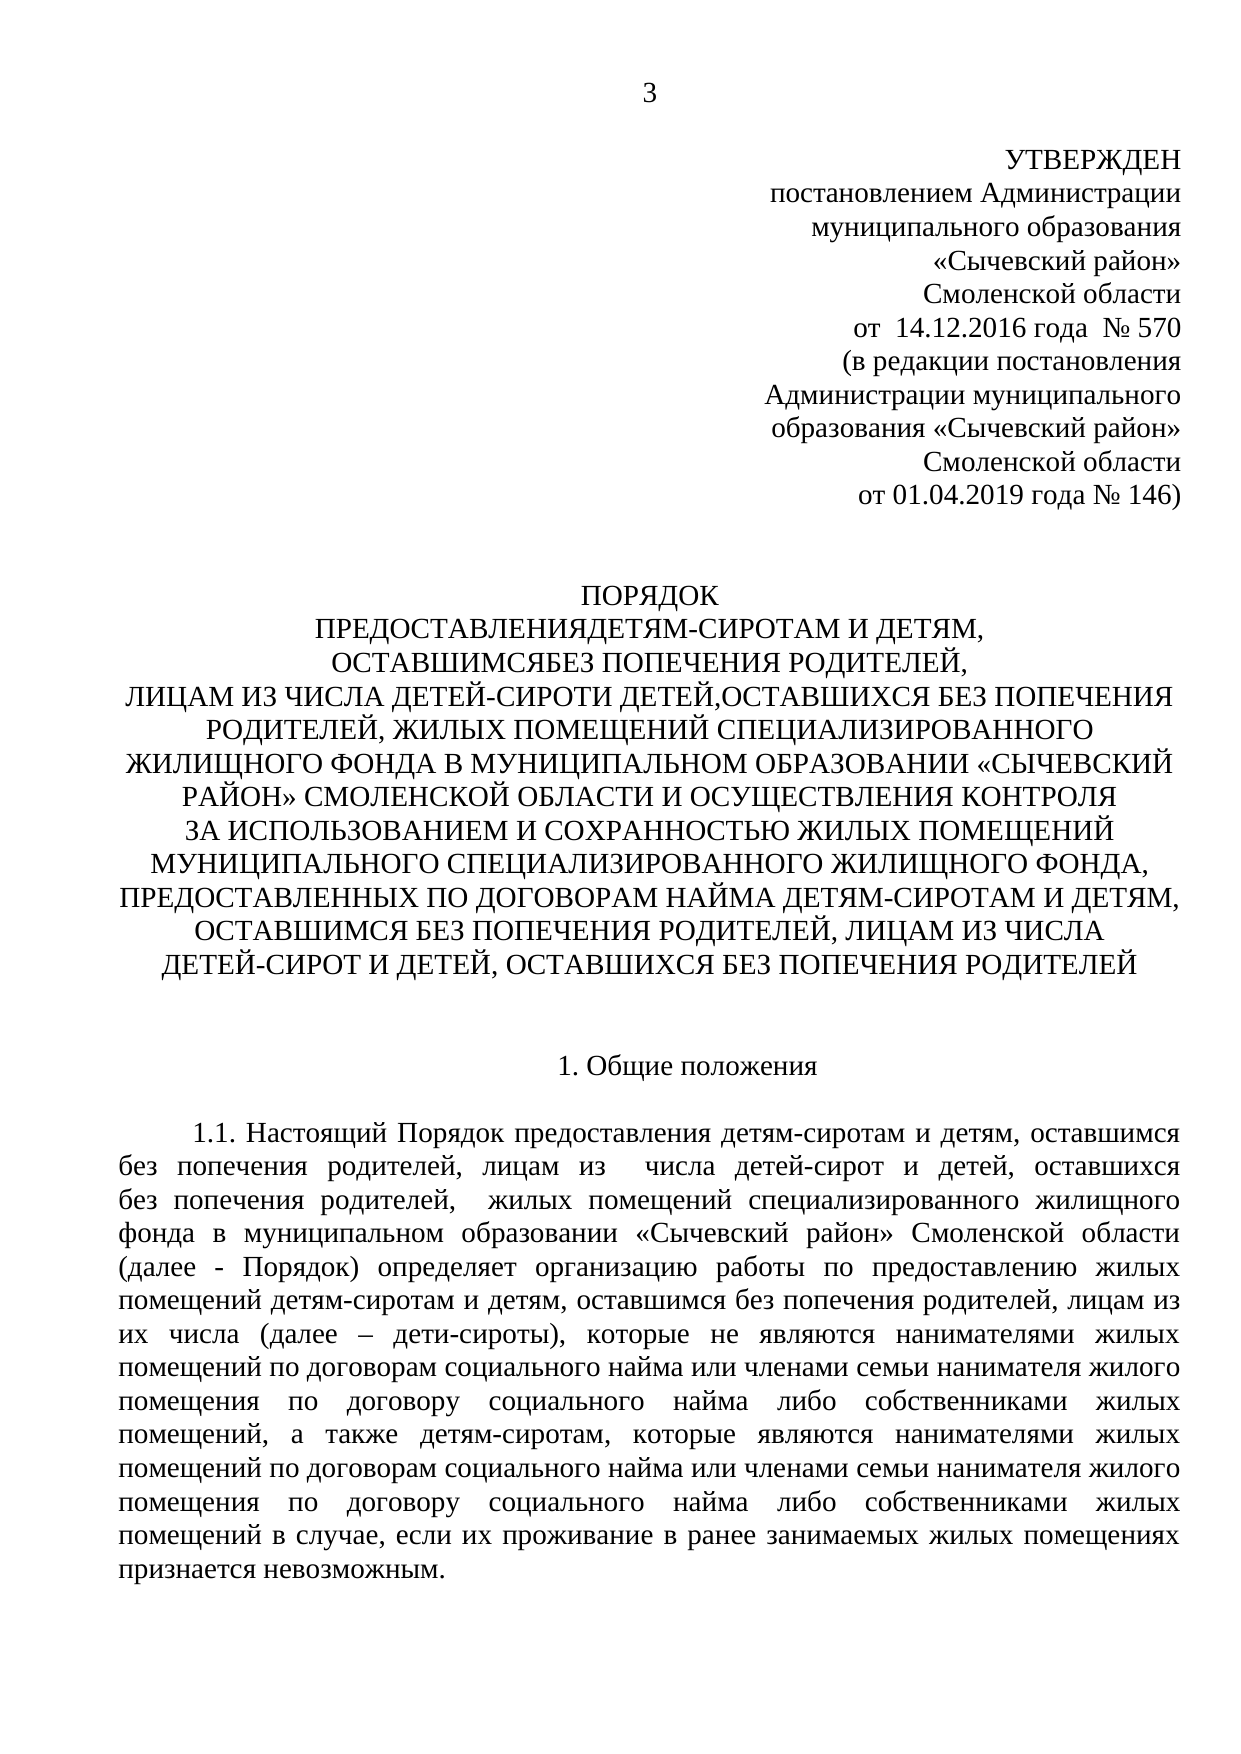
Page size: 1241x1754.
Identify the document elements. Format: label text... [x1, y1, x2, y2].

title ЗА ИСПОЛЬЗОВАНИЕМ И СОХРАННОСТЬЮ ЖИЛЫХ ПОМЕЩЕНИЙ МУНИЦИПАЛЬНОГО СПЕЦИАЛИЗИРОВАННОГО ЖИЛИЩНОГО ФОНДА, ПРЕДОСТАВЛЕННЫХ ПО ДОГОВОРАМ НАЙМА ДЕТЯМ-СИРОТАМ И ДЕТЯМ, ОСТАВШИМСЯ БЕЗ ПОПЕЧЕНИЯ РОДИТЕЛЕЙ, ЛИЦАМ ИЗ ЧИСЛА [118, 813, 1181, 947]
text муниципального образования [118, 209, 1181, 243]
text постановлением Администрации [118, 176, 1181, 209]
text Смоленской области [118, 444, 1181, 477]
title ПОРЯДОК [118, 578, 1181, 612]
text 1.1. Настоящий Порядок предоставления детям-сиротам и детям, оставшимся без попечения родителей, лицам из числа детей-сирот и детей, оставшихся без попечения родителей, жилых помещений специализированного жилищного фонда в муниципальном образовании «Сычевский район» Смоленской области (далее - Порядок) определяет организацию работы по предоставлению жилых помещений детям-сиротам и детям, оставшимся без попечения родителей, лицам из их числа (далее – дети-сироты), которые не являются нанимателями жилых помещений по договорам социального найма или членами семьи нанимателя жилого помещения по договору социального найма либо собственниками жилых помещений, а также детям-сиротам, которые являются нанимателями жилых помещений по договорам социального найма или членами семьи нанимателя жилого помещения по договору социального найма либо собственниками жилых помещений в случае, если их проживание в ранее занимаемых жилых помещениях признается невозможным. [118, 1115, 1181, 1584]
text Смоленской области [118, 276, 1181, 310]
title ОСТАВШИМСЯБЕЗ ПОПЕЧЕНИЯ РОДИТЕЛЕЙ, [118, 645, 1181, 679]
title ЛИЦАМ ИЗ ЧИСЛА ДЕТЕЙ-СИРОТИ ДЕТЕЙ,ОСТАВШИХСЯ БЕЗ ПОПЕЧЕНИЯ РОДИТЕЛЕЙ, ЖИЛЫХ ПОМЕЩЕНИЙ СПЕЦИАЛИЗИРОВАННОГО ЖИЛИЩНОГО ФОНДА В МУНИЦИПАЛЬНОМ ОБРАЗОВАНИИ «СЫЧЕВСКИЙ РАЙОН» СМОЛЕНСКОЙ ОБЛАСТИ И ОСУЩЕСТВЛЕНИЯ КОНТРОЛЯ [118, 679, 1181, 813]
title ПРЕДОСТАВЛЕНИЯДЕТЯМ-СИРОТАМ И ДЕТЯМ, [118, 612, 1181, 645]
text 1. Общие положения [118, 1048, 1181, 1081]
text образования «Сычевский район» [118, 410, 1181, 444]
text «Сычевский район» [118, 243, 1181, 276]
text УТВЕРЖДЕН [118, 142, 1181, 176]
title ДЕТЕЙ-СИРОТ И ДЕТЕЙ, ОСТАВШИХСЯ БЕЗ ПОПЕЧЕНИЯ РОДИТЕЛЕЙ [118, 947, 1181, 981]
text от 01.04.2019 года № 146) [118, 477, 1181, 511]
text от 14.12.2016 года № 570 [118, 310, 1181, 343]
text (в редакции постановления [118, 343, 1181, 377]
text Администрации муниципального [118, 377, 1181, 410]
